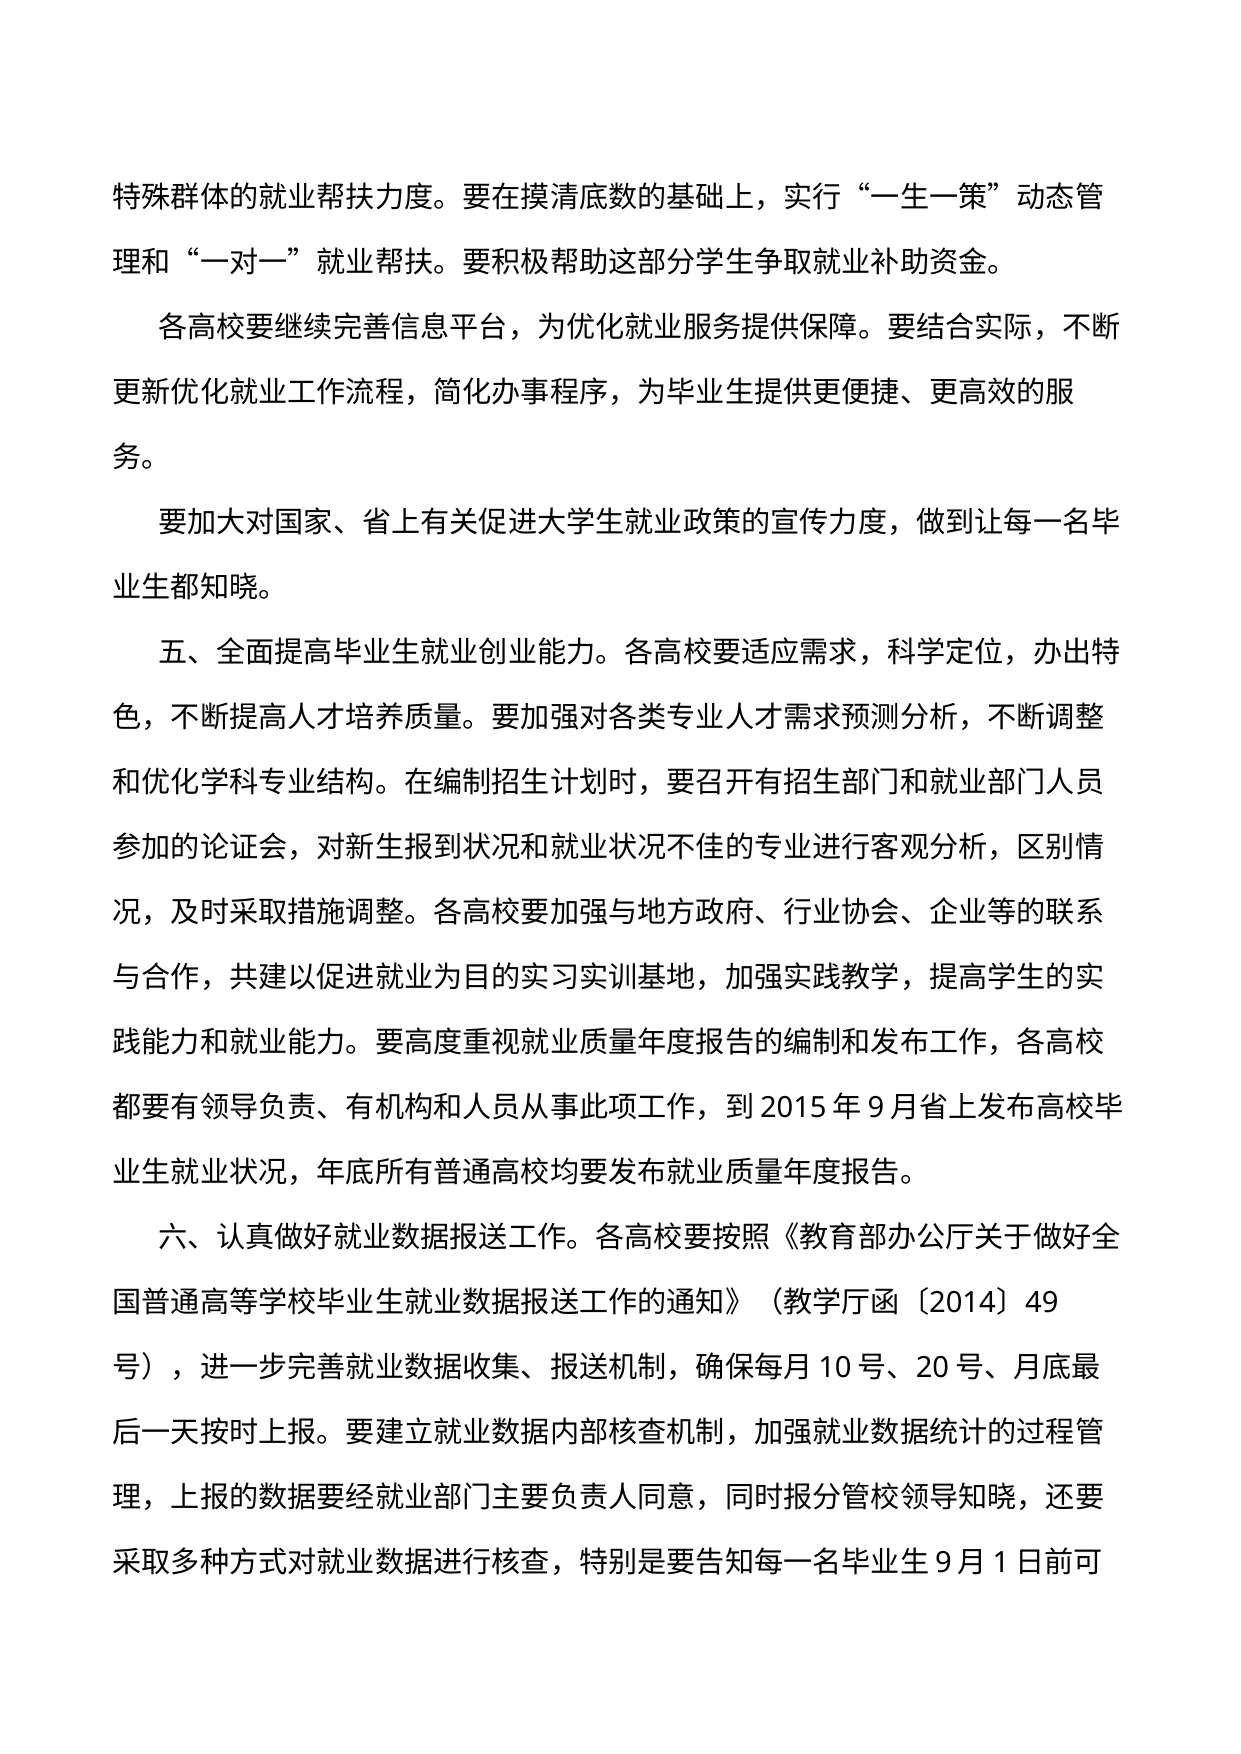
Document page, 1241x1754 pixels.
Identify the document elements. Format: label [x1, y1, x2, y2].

table_cell [112, 162, 1128, 1592]
